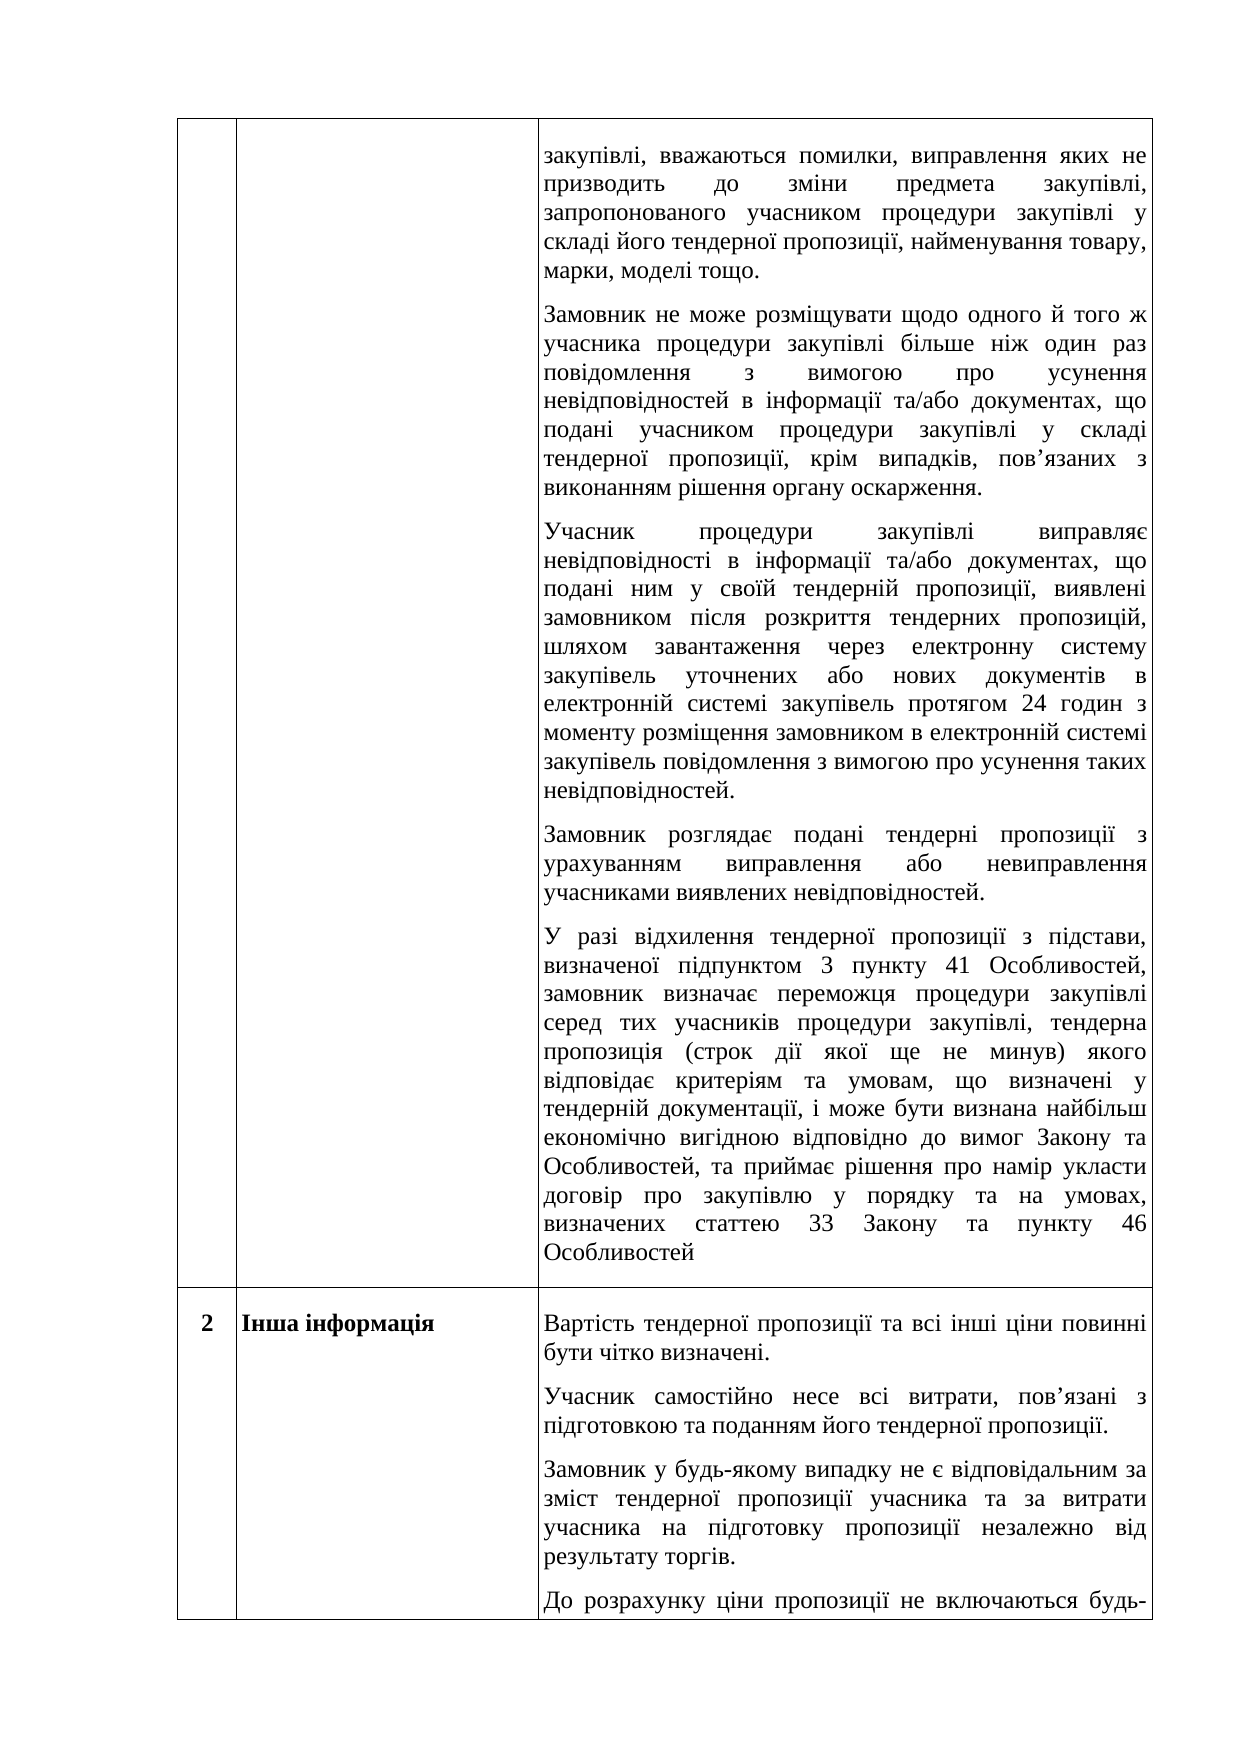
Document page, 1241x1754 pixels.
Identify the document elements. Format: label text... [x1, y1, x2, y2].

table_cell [539, 1288, 1152, 1619]
table_cell 1 [178, 119, 236, 1287]
table_cell Інша інформація [237, 1288, 538, 1619]
table_cell 2 [178, 1288, 236, 1619]
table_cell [237, 119, 538, 1287]
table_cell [539, 119, 1152, 1287]
